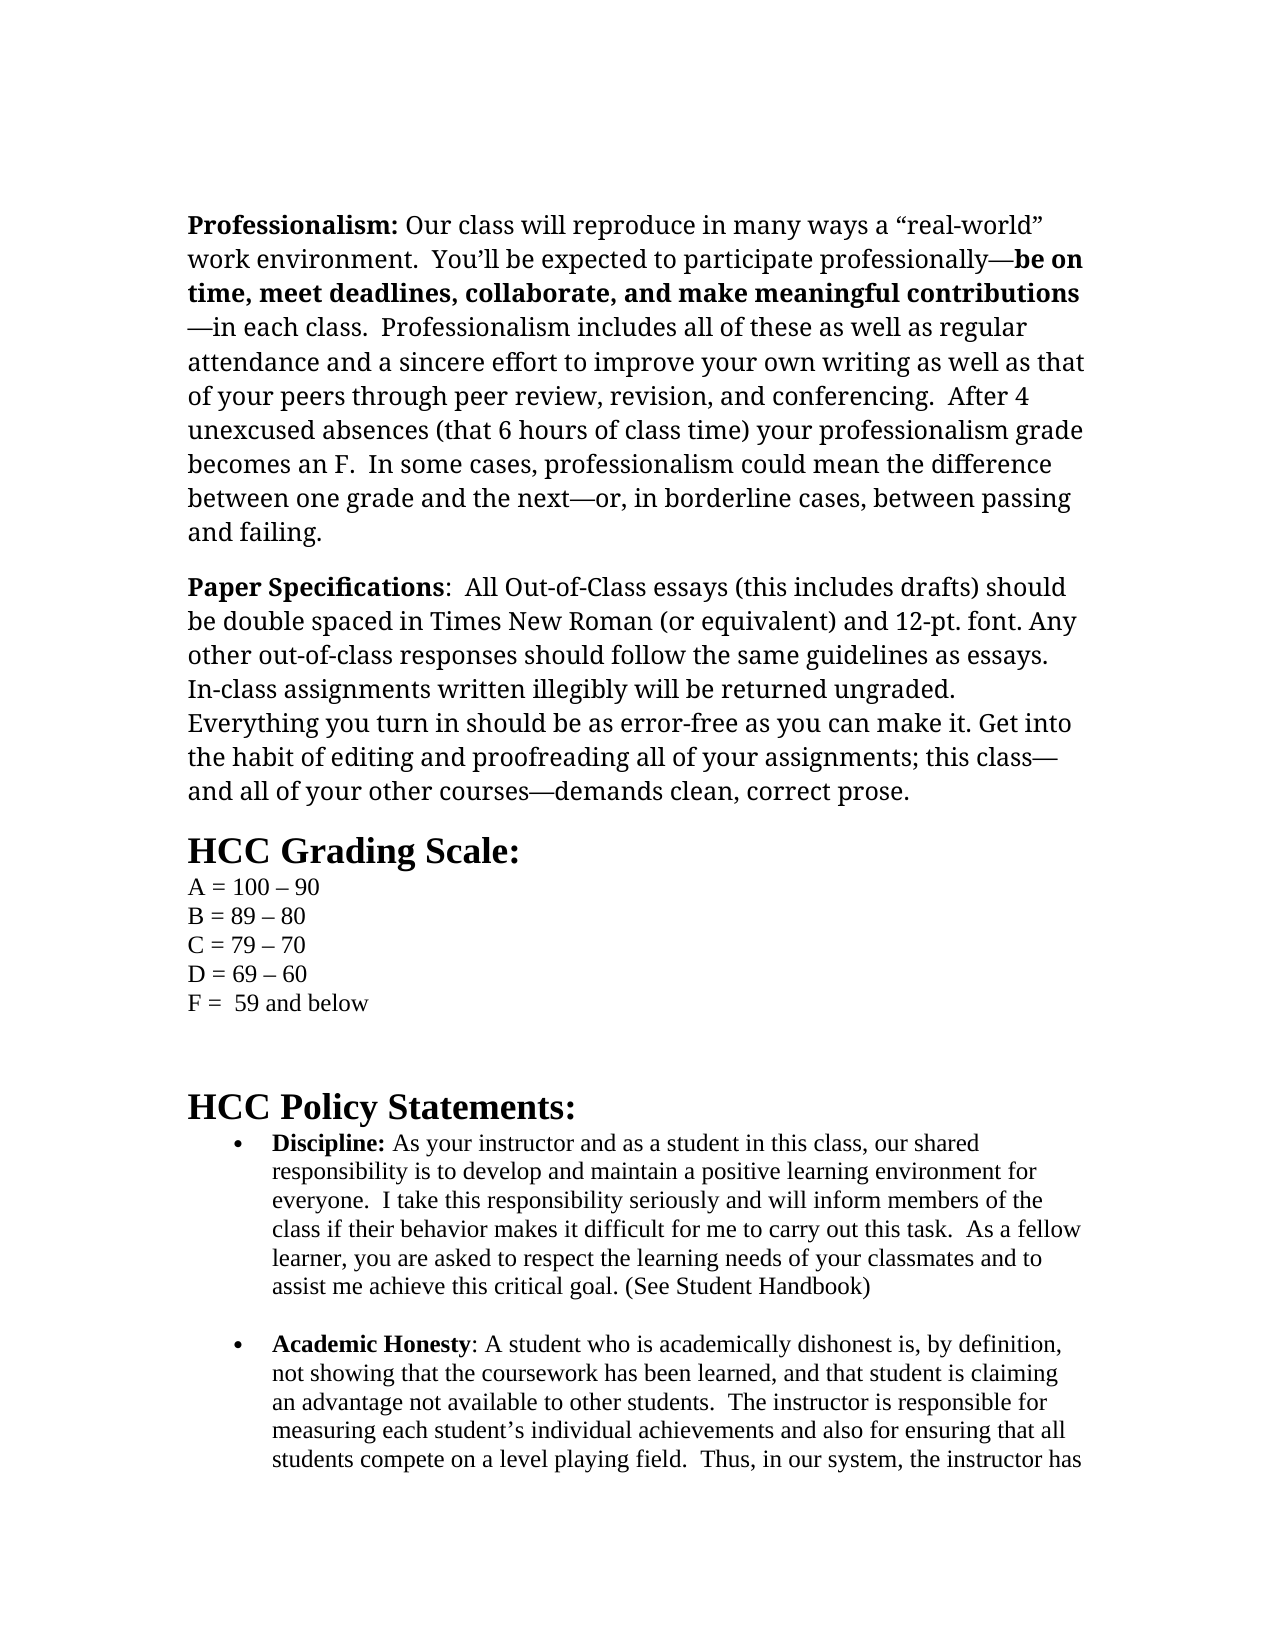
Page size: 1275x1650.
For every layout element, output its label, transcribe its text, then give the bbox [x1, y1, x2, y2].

text Paper Specifications: All Out-of-Class essays (this includes drafts) should be double spaced in Times New Roman (or equivalent) and 12-pt. font. Any other out-of-class responses should follow the same guidelines as essays. In-class assignments written illegibly will be returned ungraded. Everything you turn in should be as error-free as you can make it. Get into the habit of editing and proofreading all of your assignments; this class—and all of your other courses—demands clean, correct prose. [187, 569, 1087, 808]
text C = 79 – 70 [187, 930, 1087, 959]
list Discipline: As your instructor and as a student in this class, our shared responsibility is to develop and maintain a positive learning environment for everyone. I take this responsibility seriously and will inform members of the class if their behavior makes it difficult for me to carry out this task. As a fellow learner, you are asked to respect the learning needs of your classmates and to assist me achieve this critical goal. (See Student Handbook) [234, 1128, 1087, 1300]
text HCC Policy Statements: [187, 1084, 1087, 1127]
text B = 89 – 80 [187, 901, 1087, 930]
text A = 100 – 90 [187, 872, 1087, 901]
text F = 59 and below [187, 988, 1087, 1017]
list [234, 1329, 1087, 1473]
text HCC Grading Scale: [187, 829, 1087, 872]
text Professionalism: Our class will reproduce in many ways a “real-world” work environment. You’ll be expected to participate professionally—be on time, meet deadlines, collaborate, and make meaningful contributions—in each class. Professionalism includes all of these as well as regular attendance and a sincere effort to improve your own writing as well as that of your peers through peer review, revision, and conferencing. After 4 unexcused absences (that 6 hours of class time) your professionalism grade becomes an F. In some cases, professionalism could mean the difference between one grade and the next—or, in borderline cases, between passing and failing. [187, 208, 1087, 548]
text D = 69 – 60 [187, 959, 1087, 988]
